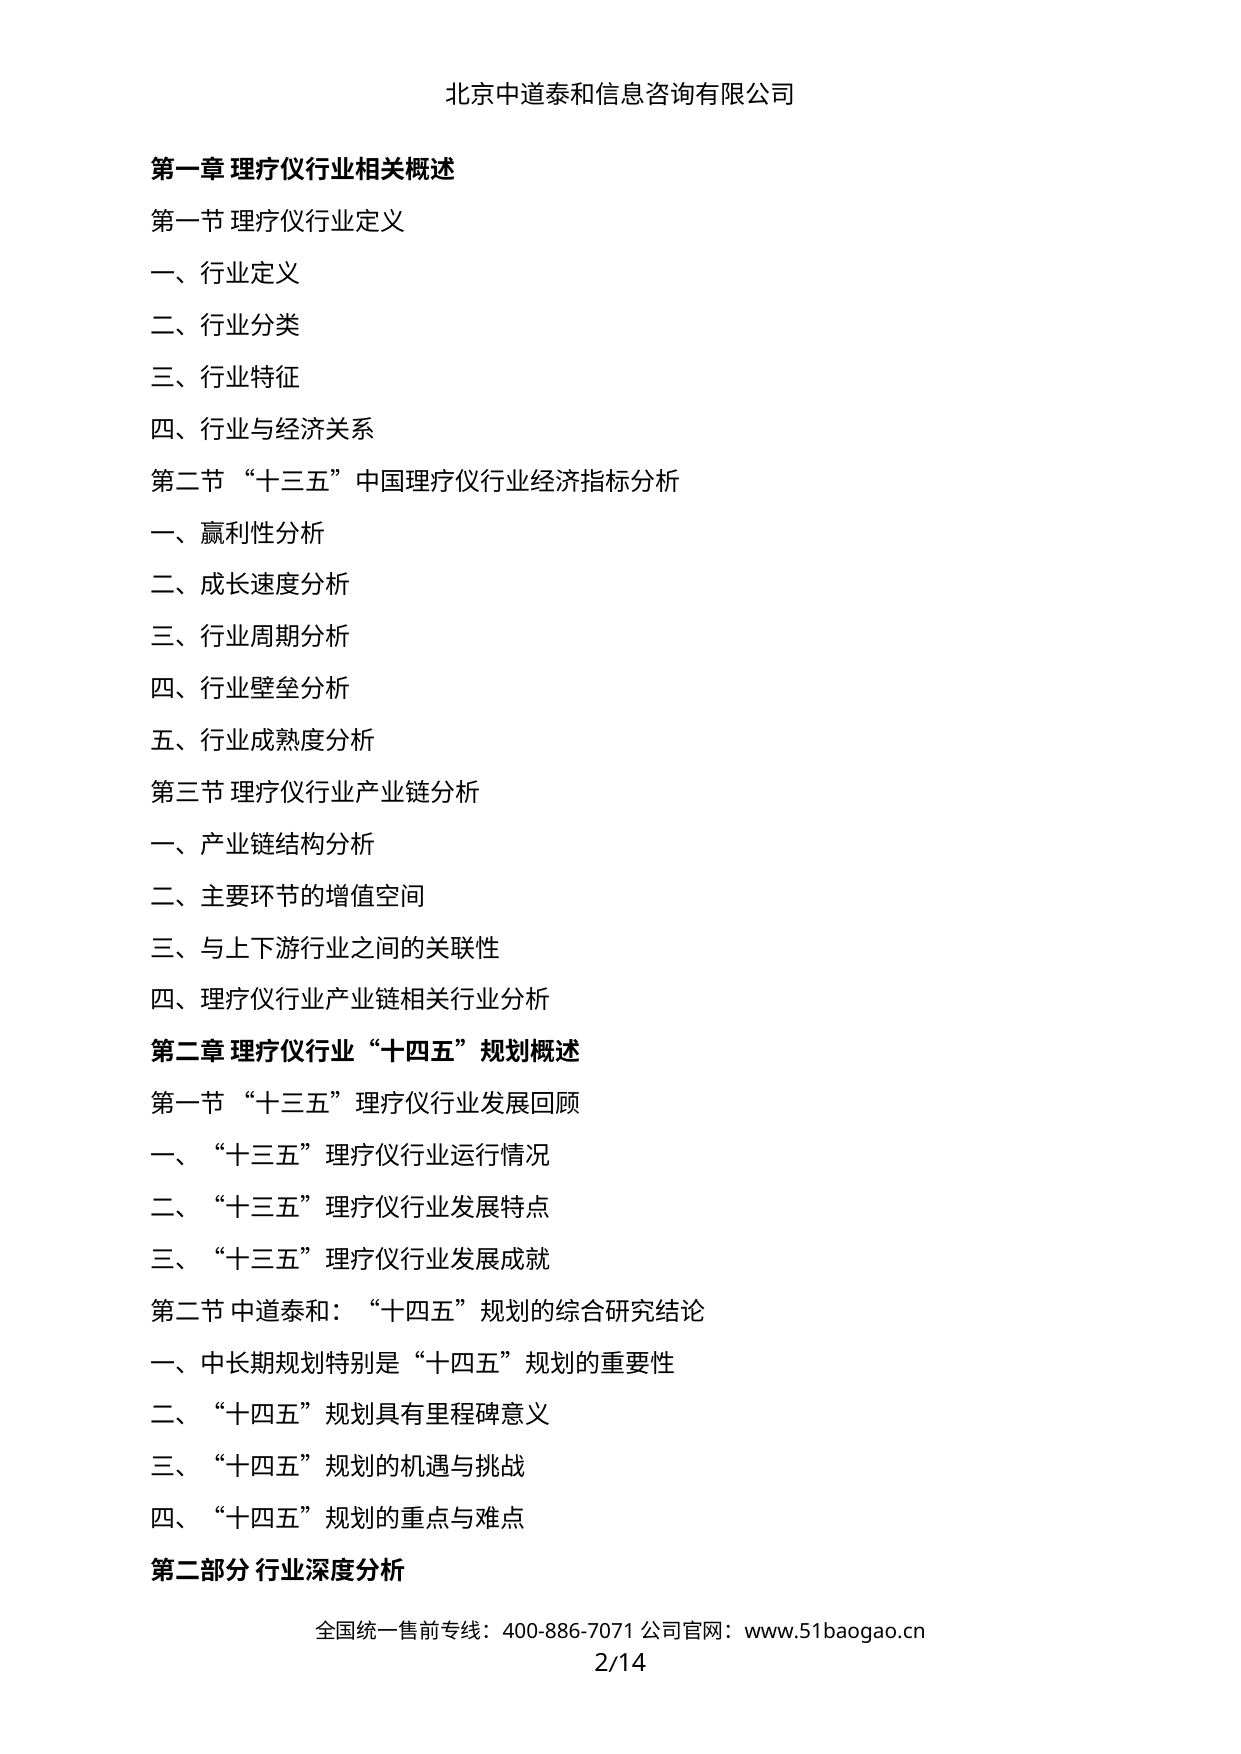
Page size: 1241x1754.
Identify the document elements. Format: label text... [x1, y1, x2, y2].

text 二、成长速度分析 [150, 565, 1090, 601]
text 一、产业链结构分析 [150, 824, 1090, 861]
text 一、行业定义 [150, 254, 1090, 290]
text 三、行业特征 [150, 357, 1090, 394]
text 一、赢利性分析 [150, 513, 1090, 549]
text 二、“十四五”规划具有里程碑意义 [150, 1395, 1090, 1431]
text 四、理疗仪行业产业链相关行业分析 [150, 980, 1090, 1016]
text 第一节 “十三五”理疗仪行业发展回顾 [150, 1084, 1090, 1120]
text 四、行业与经济关系 [150, 409, 1090, 446]
text 四、“十四五”规划的重点与难点 [150, 1499, 1090, 1535]
text 一、中长期规划特别是“十四五”规划的重要性 [150, 1343, 1090, 1379]
text 三、“十三五”理疗仪行业发展成就 [150, 1239, 1090, 1276]
text 三、行业周期分析 [150, 617, 1090, 653]
text 第一章 理疗仪行业相关概述 [150, 150, 1090, 186]
text 第二章 理疗仪行业“十四五”规划概述 [150, 1032, 1090, 1068]
text 二、主要环节的增值空间 [150, 876, 1090, 912]
text 二、行业分类 [150, 306, 1090, 342]
text 三、“十四五”规划的机遇与挑战 [150, 1447, 1090, 1483]
text 四、行业壁垒分析 [150, 669, 1090, 705]
text 第二部分 行业深度分析 [150, 1551, 1090, 1587]
text 第二节 “十三五”中国理疗仪行业经济指标分析 [150, 461, 1090, 497]
text 第二节 中道泰和：“十四五”规划的综合研究结论 [150, 1291, 1090, 1327]
text 第三节 理疗仪行业产业链分析 [150, 772, 1090, 809]
text 二、“十三五”理疗仪行业发展特点 [150, 1187, 1090, 1224]
text 三、与上下游行业之间的关联性 [150, 928, 1090, 964]
text 五、行业成熟度分析 [150, 721, 1090, 757]
text 第一节 理疗仪行业定义 [150, 202, 1090, 238]
text 一、“十三五”理疗仪行业运行情况 [150, 1136, 1090, 1172]
